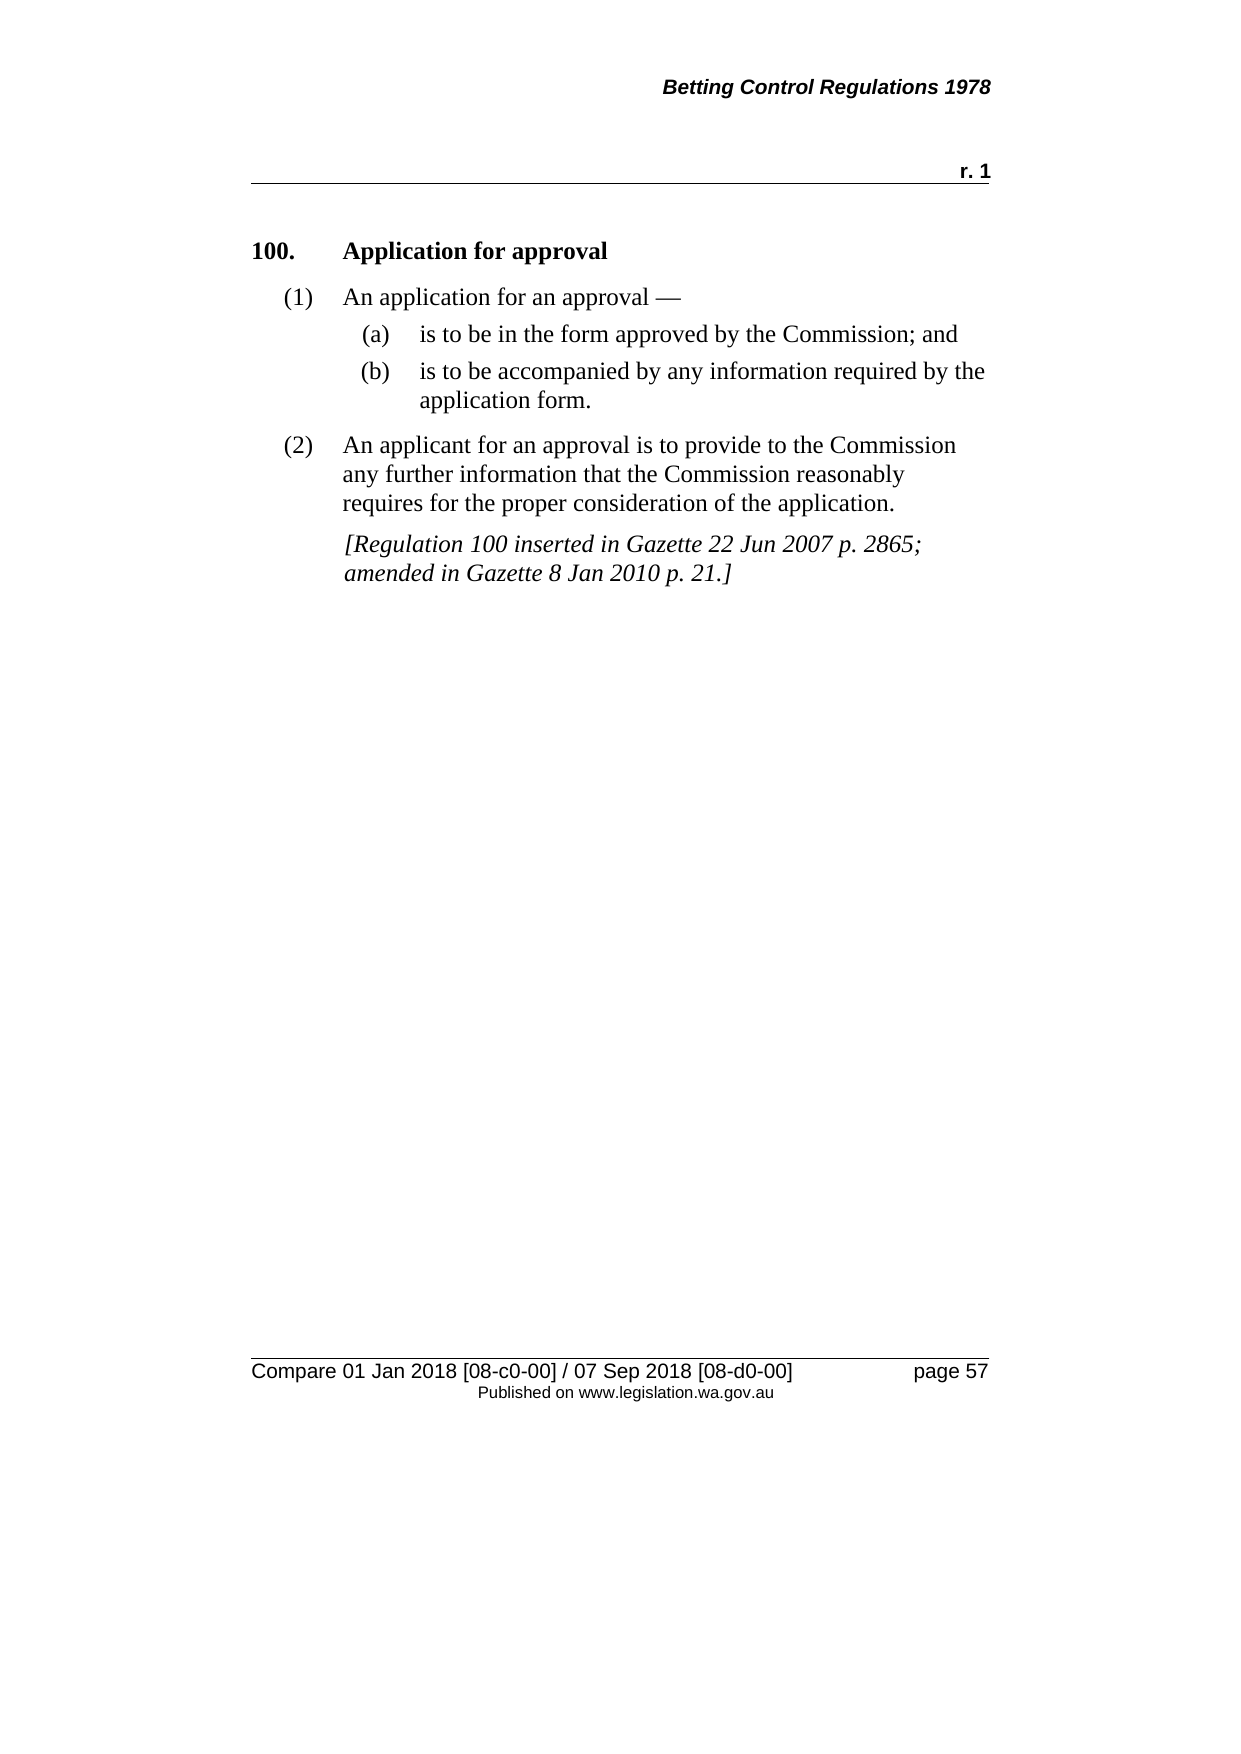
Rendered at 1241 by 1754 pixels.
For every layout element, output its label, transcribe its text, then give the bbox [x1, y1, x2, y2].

text (1) An application for an approval — [251, 282, 989, 311]
text (b) is to be accompanied by any information required by the application form. [251, 356, 989, 413]
subtitle 100. Application for approval [251, 236, 989, 265]
text [Regulation 100 inserted in Gazette 22 Jun 2007 p. 2865; amended in Gazette 8 Jan 2010 p. 21.] [251, 529, 989, 586]
text (a) is to be in the form approved by the Commission; and [251, 319, 989, 348]
text (2) An applicant for an approval is to provide to the Commission any further information that the Commission reasonably requires for the proper consideration of the application. [251, 430, 989, 516]
